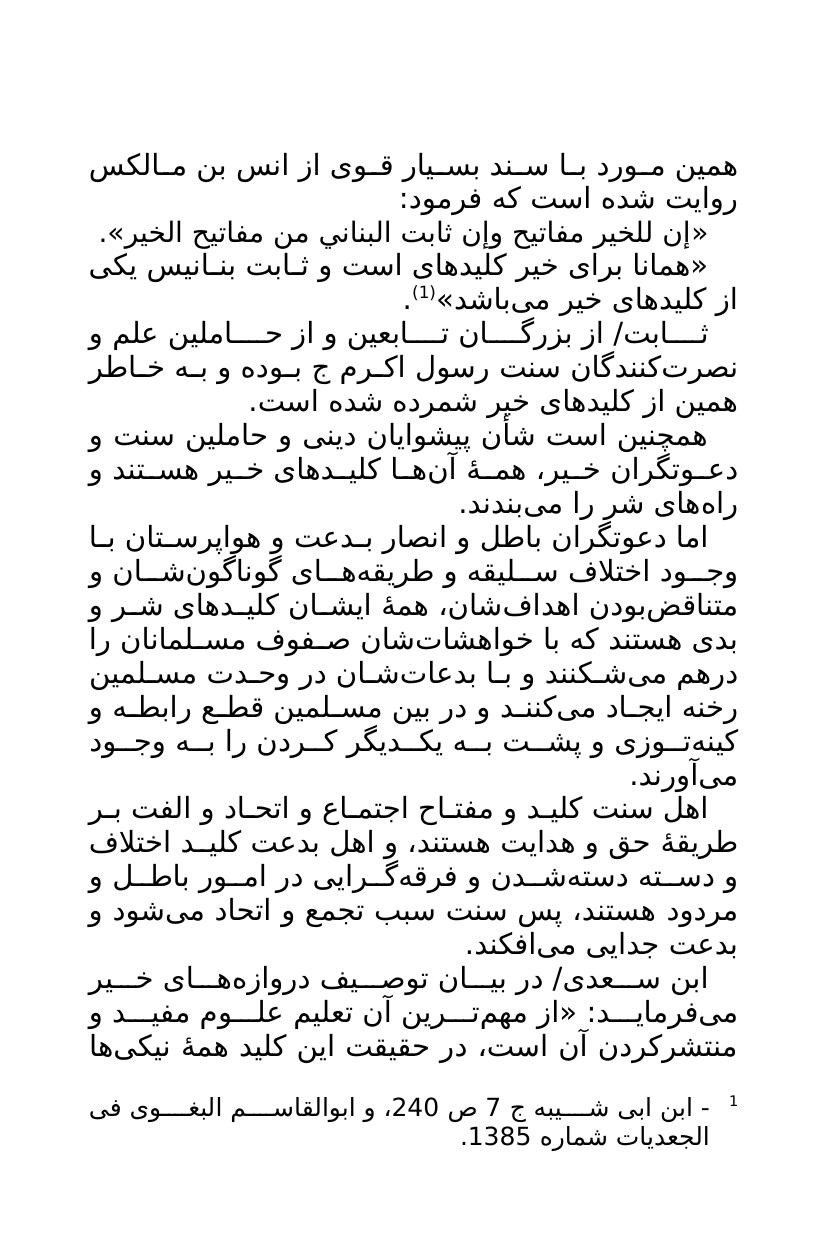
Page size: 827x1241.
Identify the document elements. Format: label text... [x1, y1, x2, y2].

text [89, 148, 738, 216]
text «إن للخير مفاتيح وإن ثابت البناني من مفاتيح الخير». [89, 216, 738, 248]
text ثابت/ از بزرگان تابعین و از حاملین علم و نصرت‌کنندگان سنت رسول اکرم ج بوده و به خاطر همین از کلیدهای خیر شمرده شده است. [89, 316, 738, 418]
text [89, 962, 738, 1063]
text اما دعوتگران باطل و انصار بدعت و هواپرستان با وجود اختلاف سلیقه و طریقه‌های گوناگون‌شان و متناقض‌بودن اهداف‌شان، همۀ ایشان کلیدهای شر و بدی هستند که با خواهشات‌شان صفوف مسلمانان را درهم می‌شکنند و با بدعات‌شان در وحدت مسلمین رخنه ایجاد می‌کنند و در بین مسلمین قطع رابطه و کینه‌توزی و پشت به یکدیگر کردن را به وجود می‌آورند. [89, 520, 738, 792]
text اهل سنت کلید و مفتاح اجتماع و اتحاد و الفت بر طریقۀ حق و هدایت هستند، و اهل بدعت کلید اختلاف و دسته دسته‌شدن و فرقه‌گرایی در امور باطل و مردود هستند، پس سنت سبب تجمع و اتحاد می‌شود و بدعت جدایی می‌افکند. [89, 792, 738, 962]
text همچنین است شأن پیشوایان دینی و حاملین سنت و دعوتگران خیر، همۀ آن‌ها کلیدهای خیر هستند و راه‌های شر را می‌بندند. [89, 418, 738, 520]
text «همانا برای خیر کلیدهای است و ثابت بنانیس یکی از کلیدهای خیر می‌باشد»(). [89, 248, 738, 316]
